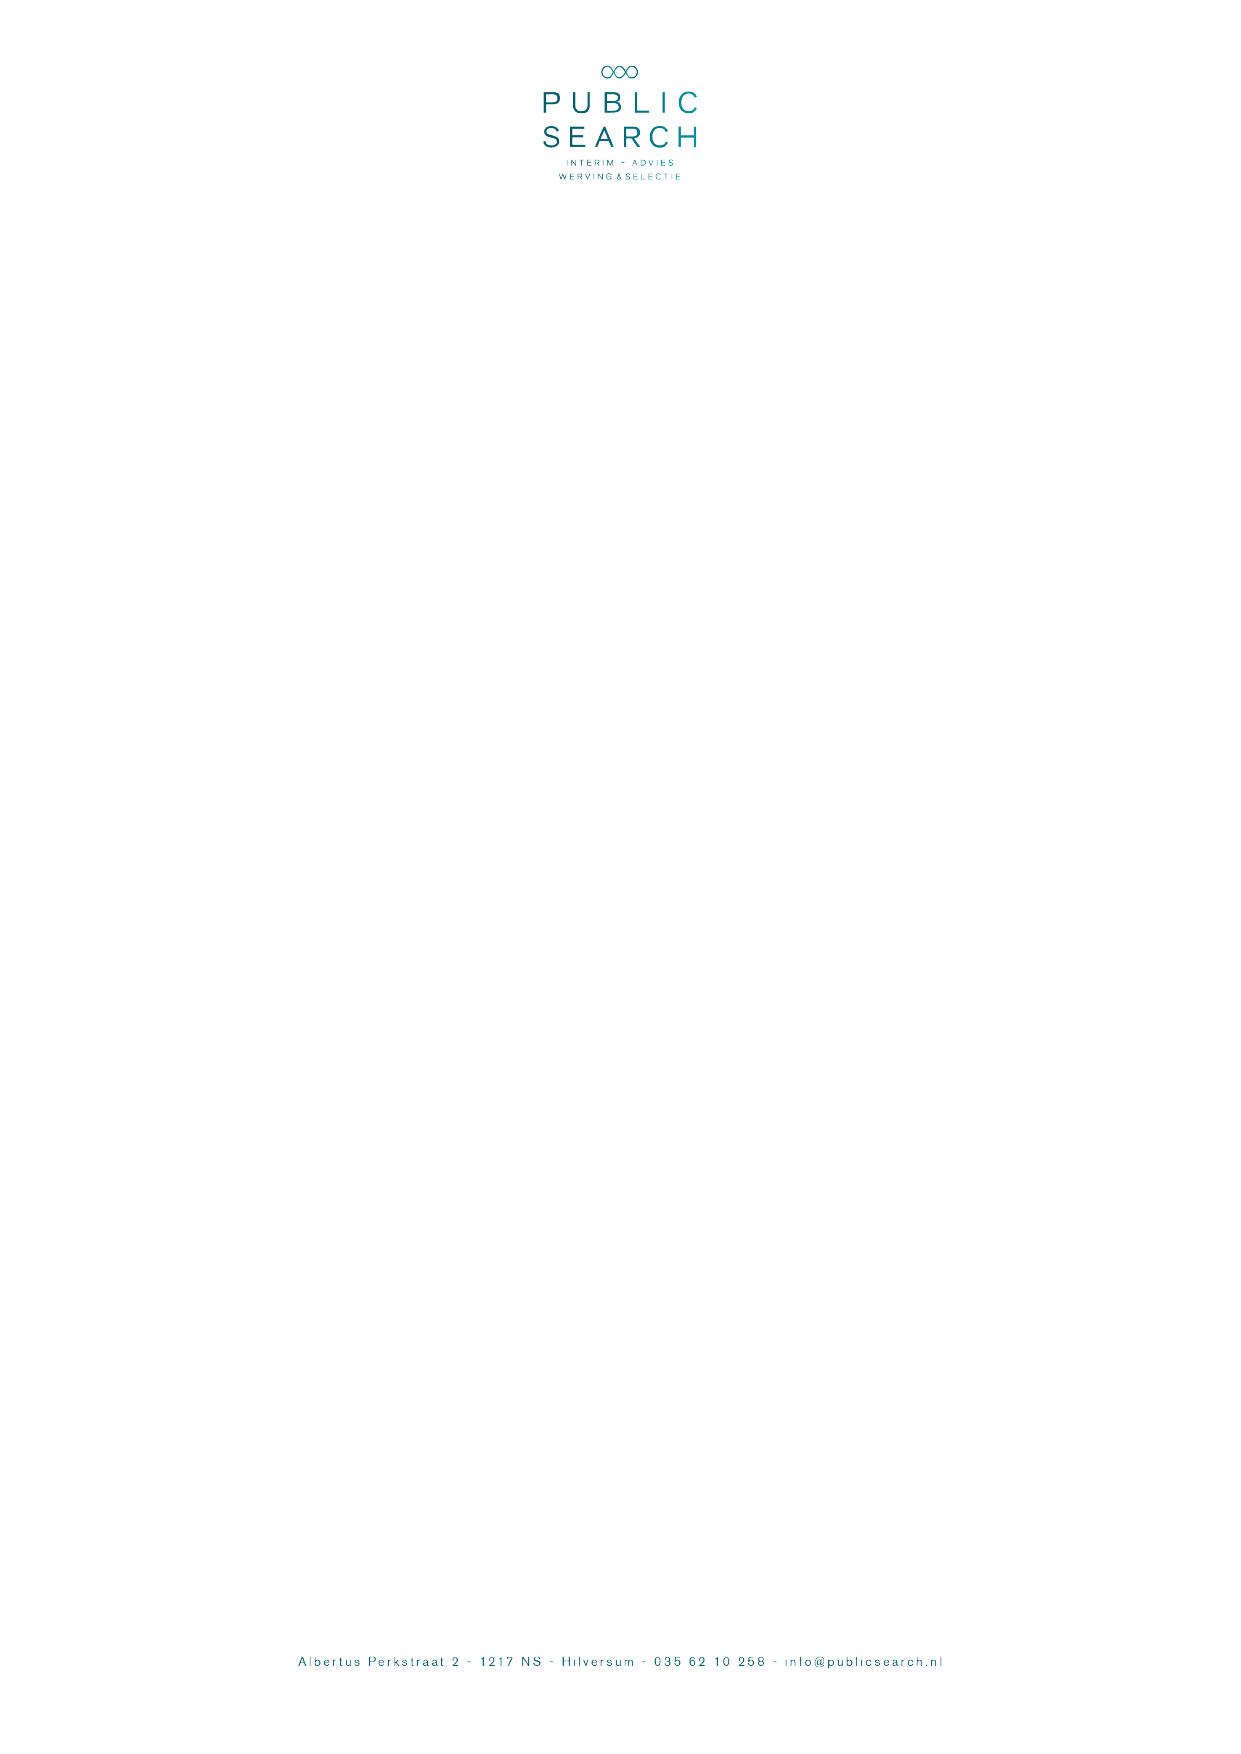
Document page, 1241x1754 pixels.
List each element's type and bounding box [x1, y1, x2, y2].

picture [147, 1617, 1093, 1730]
picture [147, 0, 1093, 226]
